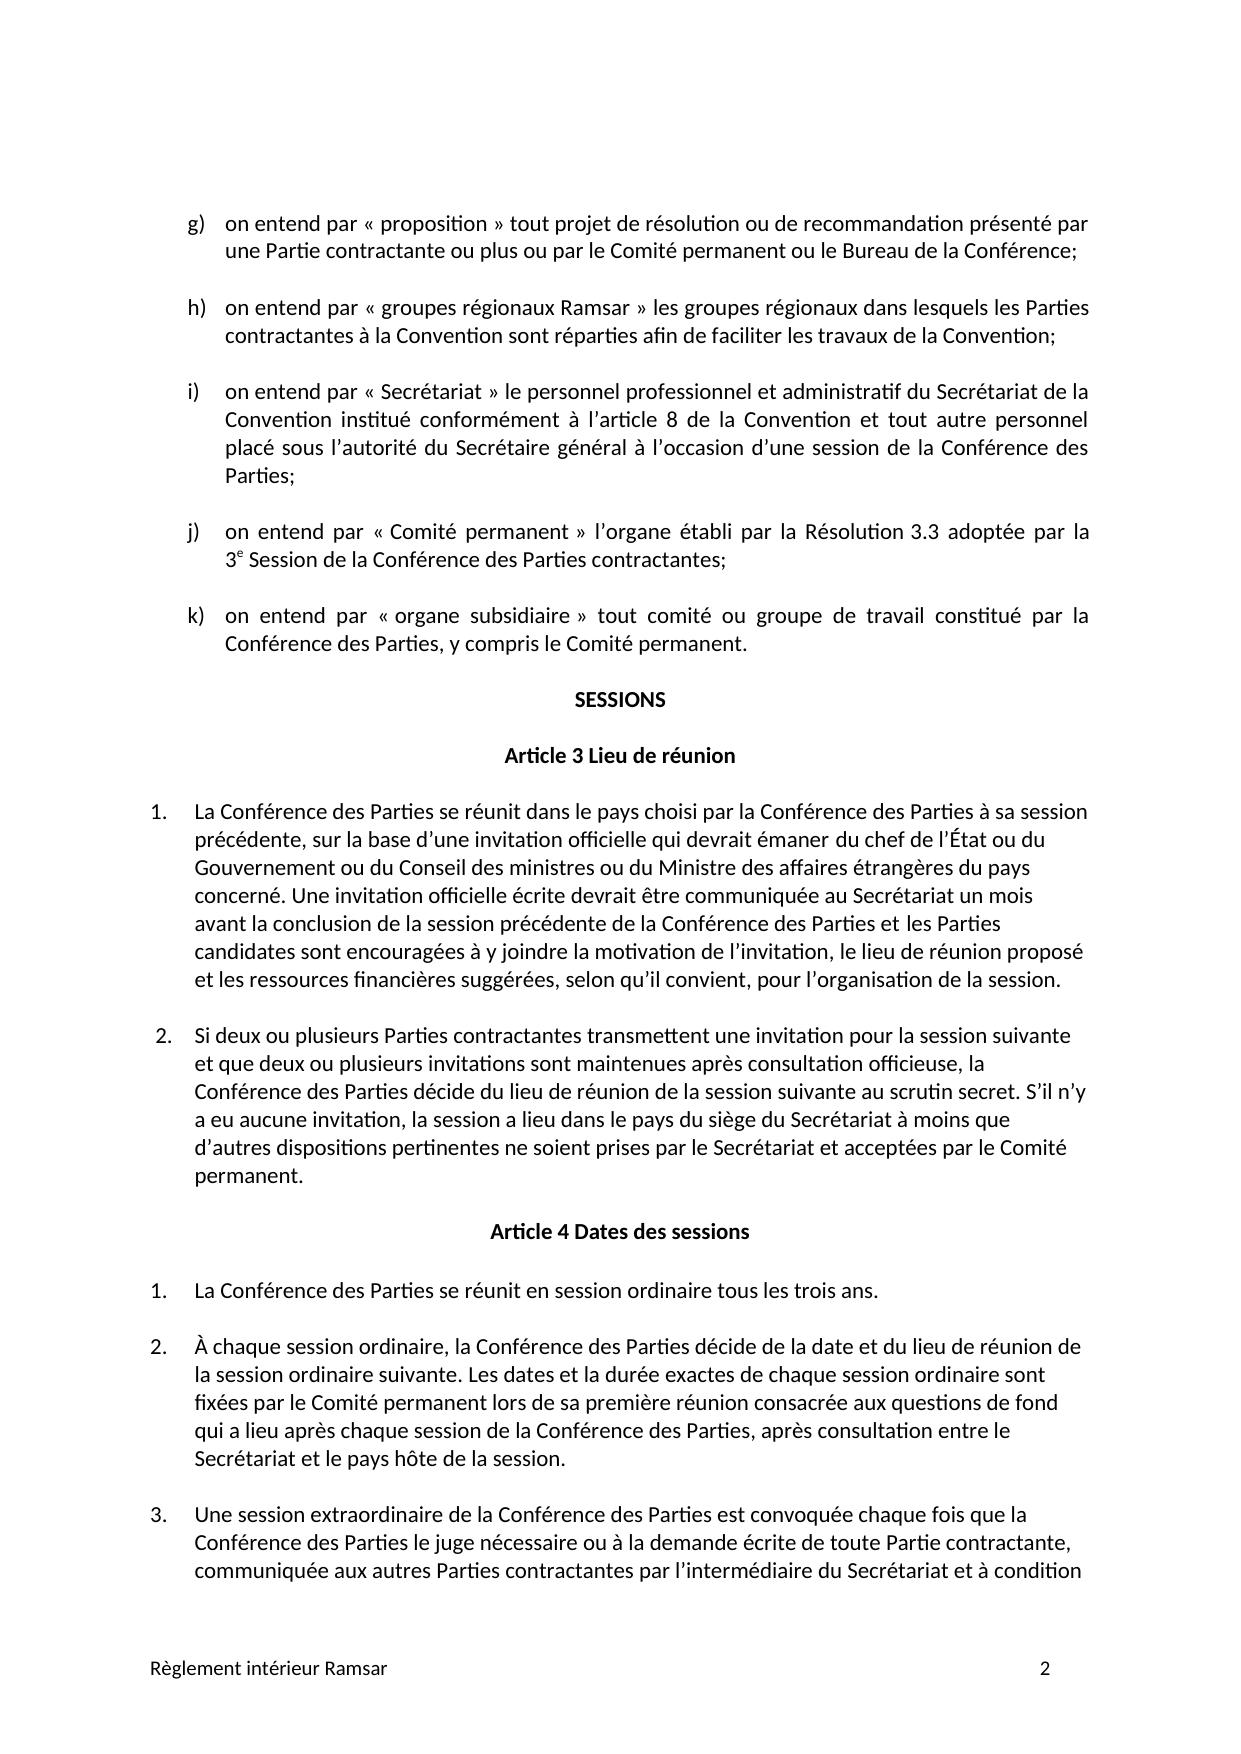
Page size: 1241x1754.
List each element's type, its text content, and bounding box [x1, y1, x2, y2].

subtitle Article 4 Dates des sessions [150, 1217, 1090, 1245]
list on entend par « proposition » tout projet de résolution ou de recommandation présenté par une Partie contractante ou plus ou par le Comité permanent ou le Bureau de la Conférence; [187, 209, 1090, 265]
list on entend par « Comité permanent » l’organe établi par la Résolution 3.3 adoptée par la 3e Session de la Conférence des Parties contractantes; [187, 517, 1090, 573]
text 2. Si deux ou plusieurs Parties contractantes transmettent une invitation pour la session suivante et que deux ou plusieurs invitations sont maintenues après consultation officieuse, la Conférence des Parties décide du lieu de réunion de la session suivante au scrutin secret. S’il n’y a eu aucune invitation, la session a lieu dans le pays du siège du Secrétariat à moins que d’autres dispositions pertinentes ne soient prises par le Secrétariat et acceptées par le Comité permanent. [150, 1021, 1090, 1189]
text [150, 1500, 1090, 1584]
subtitle Article 3 Lieu de réunion [150, 741, 1090, 769]
text SESSIONS [150, 685, 1090, 713]
list on entend par « groupes régionaux Ramsar » les groupes régionaux dans lesquels les Parties contractantes à la Convention sont réparties afin de faciliter les travaux de la Convention; [187, 293, 1090, 349]
text 1. La Conférence des Parties se réunit dans le pays choisi par la Conférence des Parties à sa session précédente, sur la base d’une invitation officielle qui devrait émaner du chef de l’État ou du Gouvernement ou du Conseil des ministres ou du Ministre des affaires étrangères du pays concerné. Une invitation officielle écrite devrait être communiquée au Secrétariat un mois avant la conclusion de la session précédente de la Conférence des Parties et les Parties candidates sont encouragées à y joindre la motivation de l’invitation, le lieu de réunion proposé et les ressources financières suggérées, selon qu’il convient, pour l’organisation de la session. [150, 797, 1090, 993]
list on entend par « Secrétariat » le personnel professionnel et administratif du Secrétariat de la Convention institué conformément à l’article 8 de la Convention et tout autre personnel placé sous l’autorité du Secrétaire général à l’occasion d’une session de la Conférence des Parties; [187, 377, 1090, 489]
text 1. La Conférence des Parties se réunit en session ordinaire tous les trois ans. [150, 1276, 1090, 1304]
text 2. À chaque session ordinaire, la Conférence des Parties décide de la date et du lieu de réunion de la session ordinaire suivante. Les dates et la durée exactes de chaque session ordinaire sont fixées par le Comité permanent lors de sa première réunion consacrée aux questions de fond qui a lieu après chaque session de la Conférence des Parties, après consultation entre le Secrétariat et le pays hôte de la session. [150, 1332, 1090, 1472]
list on entend par « organe subsidiaire » tout comité ou groupe de travail constitué par la Conférence des Parties, y compris le Comité permanent. [187, 601, 1090, 657]
